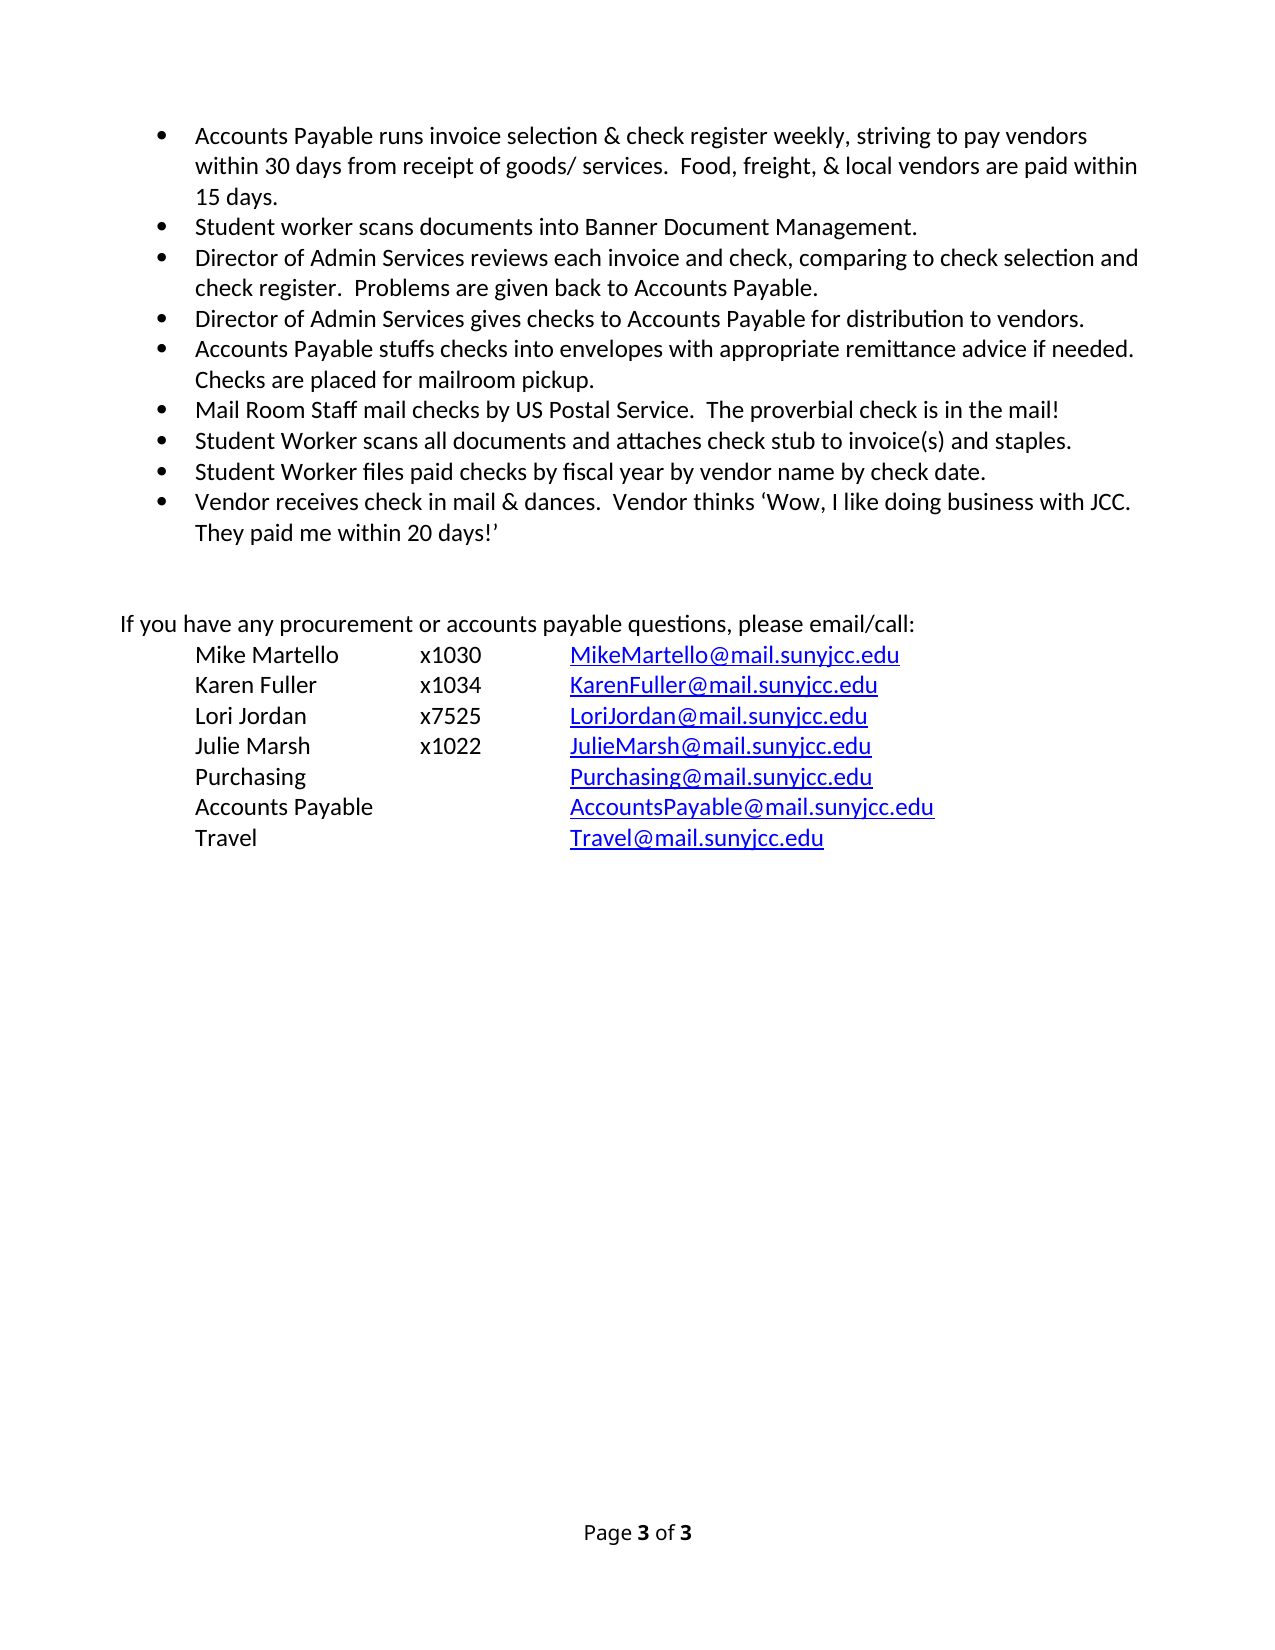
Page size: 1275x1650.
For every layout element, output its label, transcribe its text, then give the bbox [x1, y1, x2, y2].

text Travel Travel@mail.sunyjcc.edu [195, 822, 1155, 852]
text Julie Marsh x1022 JulieMarsh@mail.sunyjcc.edu [195, 730, 1155, 761]
text Lori Jordan x7525 LoriJordan@mail.sunyjcc.edu [195, 700, 1155, 730]
list Accounts Payable runs invoice selection & check register weekly, striving to pay vendors within 30 days from receipt of goods/ services. Food, freight, & local vendors are paid within 15 days. [157, 120, 1155, 212]
list Vendor receives check in mail & dances. Vendor thinks ‘Wow, I like doing business with JCC. They paid me within 20 days!’ [157, 486, 1155, 547]
list Student Worker files paid checks by fiscal year by vendor name by check date. [157, 456, 1155, 486]
list Director of Admin Services reviews each invoice and check, comparing to check selection and check register. Problems are given back to Accounts Payable. [157, 242, 1155, 303]
list Student Worker scans all documents and attaches check stub to invoice(s) and staples. [157, 425, 1155, 456]
text If you have any procurement or accounts payable questions, please email/call: [120, 608, 1155, 639]
list Director of Admin Services gives checks to Accounts Payable for distribution to vendors. [157, 303, 1155, 334]
text Karen Fuller x1034 KarenFuller@mail.sunyjcc.edu [195, 669, 1155, 700]
text Mike Martello x1030 MikeMartello@mail.sunyjcc.edu [195, 639, 1155, 669]
list Accounts Payable stuffs checks into envelopes with appropriate remittance advice if needed. Checks are placed for mailroom pickup. [157, 334, 1155, 395]
text Accounts Payable AccountsPayable@mail.sunyjcc.edu [195, 791, 1155, 822]
list Student worker scans documents into Banner Document Management. [157, 212, 1155, 242]
text Purchasing Purchasing@mail.sunyjcc.edu [195, 761, 1155, 791]
list Mail Room Staff mail checks by US Postal Service. The proverbial check is in the mail! [157, 395, 1155, 425]
